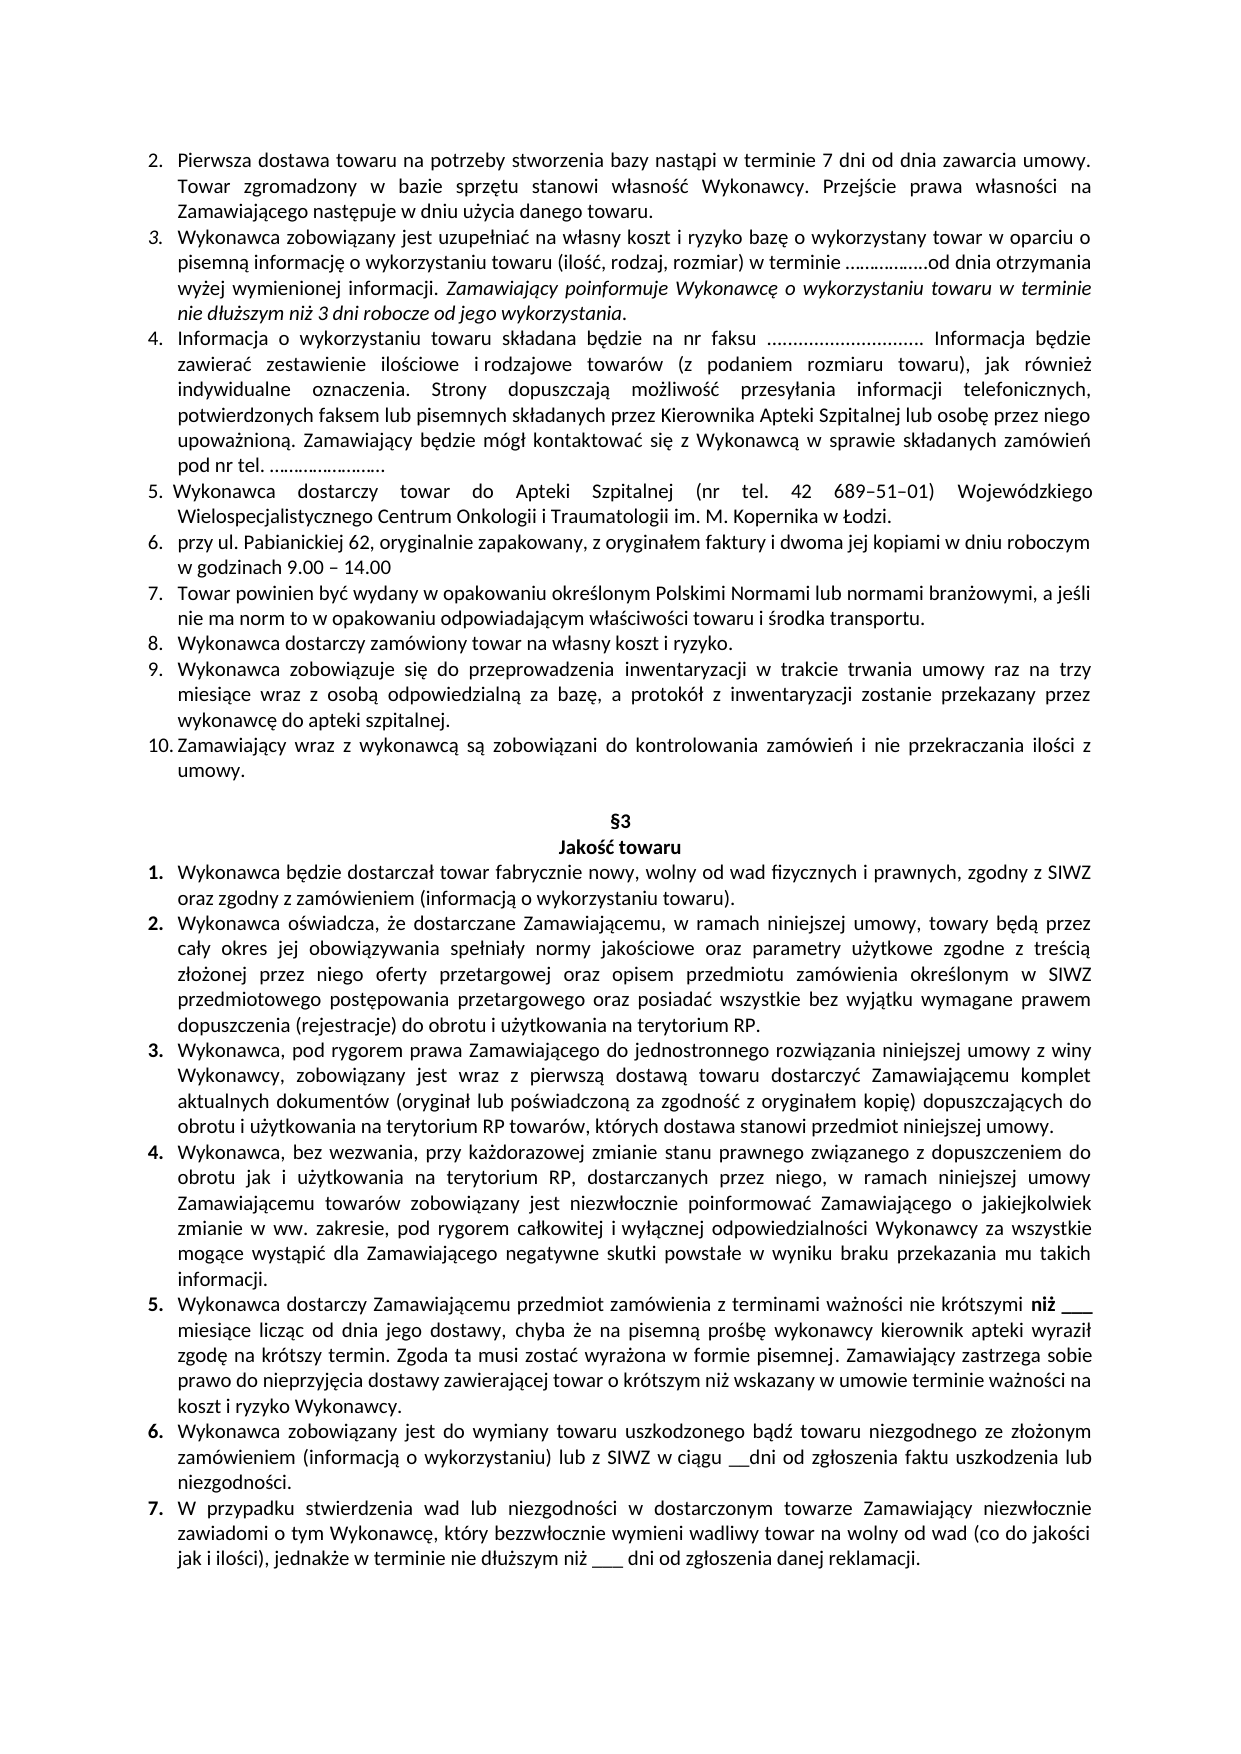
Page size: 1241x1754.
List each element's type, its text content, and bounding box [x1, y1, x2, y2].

list Pierwsza dostawa towaru na potrzeby stworzenia bazy nastąpi w terminie 7 dni od dnia zawarcia umowy. Towar zgromadzony w bazie sprzętu stanowi własność Wykonawcy. Przejście prawa własności na Zamawiającego następuje w dniu użycia danego towaru. [148, 148, 1093, 224]
list Wykonawca zobowiązuje się do przeprowadzenia inwentaryzacji w trakcie trwania umowy raz na trzy miesiące wraz z osobą odpowiedzialną za bazę, a protokół z inwentaryzacji zostanie przekazany przez wykonawcę do apteki szpitalnej. [148, 656, 1093, 732]
list Informacja o wykorzystaniu towaru składana będzie na nr faksu .............................. Informacja będzie zawierać zestawienie ilościowe i rodzajowe towarów (z podaniem rozmiaru towaru), jak również indywidualne oznaczenia. Strony dopuszczają możliwość przesyłania informacji telefonicznych, potwierdzonych faksem lub pisemnych składanych przez Kierownika Apteki Szpitalnej lub osobę przez niego upoważnioną. Zamawiający będzie mógł kontaktować się z Wykonawcą w sprawie składanych zamówień pod nr tel. …………………… [148, 326, 1093, 478]
list Wykonawca, pod rygorem prawa Zamawiającego do jednostronnego rozwiązania niniejszej umowy z winy Wykonawcy, zobowiązany jest wraz z pierwszą dostawą towaru dostarczyć Zamawiającemu komplet aktualnych dokumentów (oryginał lub poświadczoną za zgodność z oryginałem kopię) dopuszczających do obrotu i użytkowania na terytorium RP towarów, których dostawa stanowi przedmiot niniejszej umowy. [148, 1037, 1093, 1139]
list Wykonawca będzie dostarczał towar fabrycznie nowy, wolny od wad fizycznych i prawnych, zgodny z SIWZ oraz zgodny z zamówieniem (informacją o wykorzystaniu towaru). [148, 859, 1093, 910]
list Wykonawca dostarczy towar do Apteki Szpitalnej (nr tel. 42 689–51–01) Wojewódzkiego Wielospecjalistycznego Centrum Onkologii i Traumatologii im. M. Kopernika w Łodzi. [148, 478, 1093, 529]
list Wykonawca zobowiązany jest do wymiany towaru uszkodzonego bądź towaru niezgodnego ze złożonym zamówieniem (informacją o wykorzystaniu) lub z SIWZ w ciągu __dni od zgłoszenia faktu uszkodzenia lub niezgodności. [148, 1418, 1093, 1495]
list Towar powinien być wydany w opakowaniu określonym Polskimi Normami lub normami branżowymi, a jeśli nie ma norm to w opakowaniu odpowiadającym właściwości towaru i środka transportu. [148, 580, 1093, 631]
list Wykonawca, bez wezwania, przy każdorazowej zmianie stanu prawnego związanego z dopuszczeniem do obrotu jak i użytkowania na terytorium RP, dostarczanych przez niego, w ramach niniejszej umowy Zamawiającemu towarów zobowiązany jest niezwłocznie poinformować Zamawiającego o jakiejkolwiek zmianie w ww. zakresie, pod rygorem całkowitej i wyłącznej odpowiedzialności Wykonawcy za wszystkie mogące wystąpić dla Zamawiającego negatywne skutki powstałe w wyniku braku przekazania mu takich informacji. [148, 1139, 1093, 1291]
list Wykonawca dostarczy zamówiony towar na własny koszt i ryzyko. [148, 631, 1093, 656]
list Wykonawca dostarczy Zamawiającemu przedmiot zamówienia z terminami ważności nie krótszymi niż ___ miesiące licząc od dnia jego dostawy, chyba że na pisemną prośbę wykonawcy kierownik apteki wyraził zgodę na krótszy termin. Zgoda ta musi zostać wyrażona w formie pisemnej. Zamawiający zastrzega sobie prawo do nieprzyjęcia dostawy zawierającej towar o krótszym niż wskazany w umowie terminie ważności na koszt i ryzyko Wykonawcy. [148, 1291, 1093, 1418]
list W przypadku stwierdzenia wad lub niezgodności w dostarczonym towarze Zamawiający niezwłocznie zawiadomi o tym Wykonawcę, który bezzwłocznie wymieni wadliwy towar na wolny od wad (co do jakości jak i ilości), jednakże w terminie nie dłuższym niż ___ dni od zgłoszenia danej reklamacji. [148, 1495, 1093, 1571]
text §3 [148, 808, 1093, 834]
list przy ul. Pabianickiej 62, oryginalnie zapakowany, z oryginałem faktury i dwoma jej kopiami w dniu roboczym w godzinach 9.00 – 14.00 [148, 529, 1093, 580]
list Wykonawca oświadcza, że dostarczane Zamawiającemu, w ramach niniejszej umowy, towary będą przez cały okres jej obowiązywania spełniały normy jakościowe oraz parametry użytkowe zgodne z treścią złożonej przez niego oferty przetargowej oraz opisem przedmiotu zamówienia określonym w SIWZ przedmiotowego postępowania przetargowego oraz posiadać wszystkie bez wyjątku wymagane prawem dopuszczenia (rejestracje) do obrotu i użytkowania na terytorium RP. [148, 910, 1093, 1037]
text Jakość towaru [148, 834, 1093, 859]
list Zamawiający wraz z wykonawcą są zobowiązani do kontrolowania zamówień i nie przekraczania ilości z umowy. [148, 732, 1093, 783]
list Wykonawca zobowiązany jest uzupełniać na własny koszt i ryzyko bazę o wykorzystany towar w oparciu o pisemną informację o wykorzystaniu towaru (ilość, rodzaj, rozmiar) w terminie ……………..od dnia otrzymania wyżej wymienionej informacji. Zamawiający poinformuje Wykonawcę o wykorzystaniu towaru w terminie nie dłuższym niż 3 dni robocze od jego wykorzystania. [148, 224, 1093, 326]
